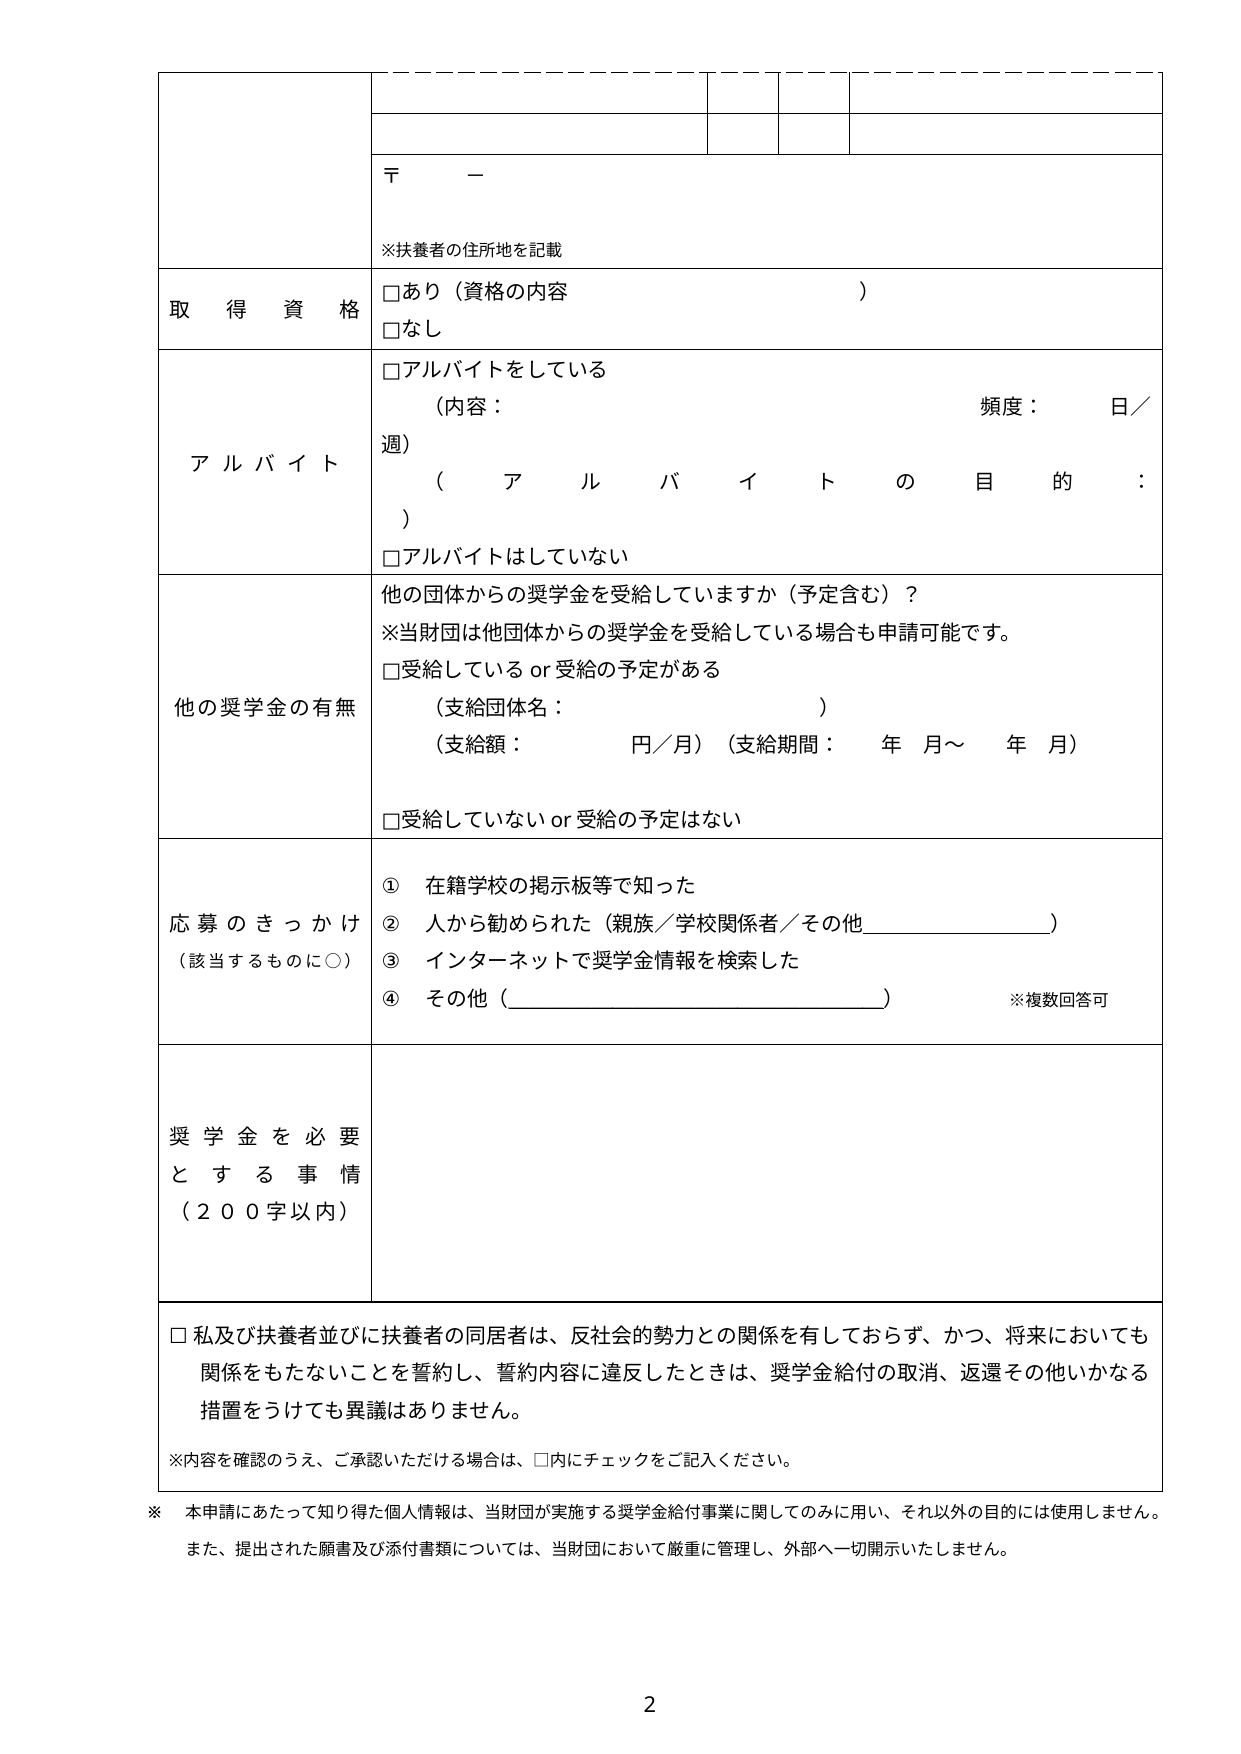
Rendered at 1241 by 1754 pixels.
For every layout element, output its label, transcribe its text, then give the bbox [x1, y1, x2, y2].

table_cell 他の奨学金の有無 [159, 575, 371, 837]
table_cell 奨学金を必要 とする事情 （２００字以内） [159, 1045, 371, 1301]
table_cell [779, 114, 849, 154]
table_cell [779, 72, 849, 113]
table_cell □アルバイトをしている （内容： 頻度： 日／週） （アルバイトの目的： ） □アルバイトはしていない [372, 350, 1162, 574]
table_cell □あり（資格の内容 ） □なし [372, 269, 1162, 349]
table_cell [850, 72, 1162, 113]
table_cell [372, 72, 707, 113]
table_cell [708, 72, 778, 113]
table_cell [708, 114, 778, 154]
table_cell 〒 － ※扶養者の住所地を記載 [372, 155, 1162, 268]
table_cell 在籍学校の掲示板等で知った 人から勧められた（親族／学校関係者／その他 ） インターネットで奨学金情報を検索した その他（＿＿＿＿＿＿＿＿＿＿＿＿＿＿＿＿＿＿） ※複数回答可 [372, 839, 1162, 1044]
table_cell アルバイト [159, 350, 371, 574]
table_cell [372, 114, 707, 154]
table_cell 私及び扶養者並びに扶養者の同居者は、反社会的勢力との関係を有しておらず、かつ、将来においても関係をもたないことを誓約し、誓約内容に違反したときは、奨学金給付の取消、返還その他いかなる措置をうけても異議はありません。 ※内容を確認のうえ、ご承認いただける場合は、□内にチェックをご記入ください。 [159, 1303, 1162, 1491]
table_cell 取得資格 [159, 269, 371, 349]
list 本申請にあたって知り得た個人情報は、当財団が実施する奨学金給付事業に関してのみに用い、それ以外の目的には使用しません。また、提出された願書及び添付書類については、当財団において厳重に管理し、外部へ一切開示いたしません。 [148, 1492, 1152, 1567]
table_cell 他の団体からの奨学金を受給していますか（予定含む）？ ※当財団は他団体からの奨学金を受給している場合も申請可能です。 □受給しているor受給の予定がある （支給団体名： ） （支給額： 円／月）（支給期間： 年 月～ 年 月） □受給していないor受給の予定はない [372, 575, 1162, 837]
table_cell 応募のきっかけ （該当するものに○） [159, 839, 371, 1044]
table_cell [850, 114, 1162, 154]
table_cell [372, 1045, 1162, 1301]
